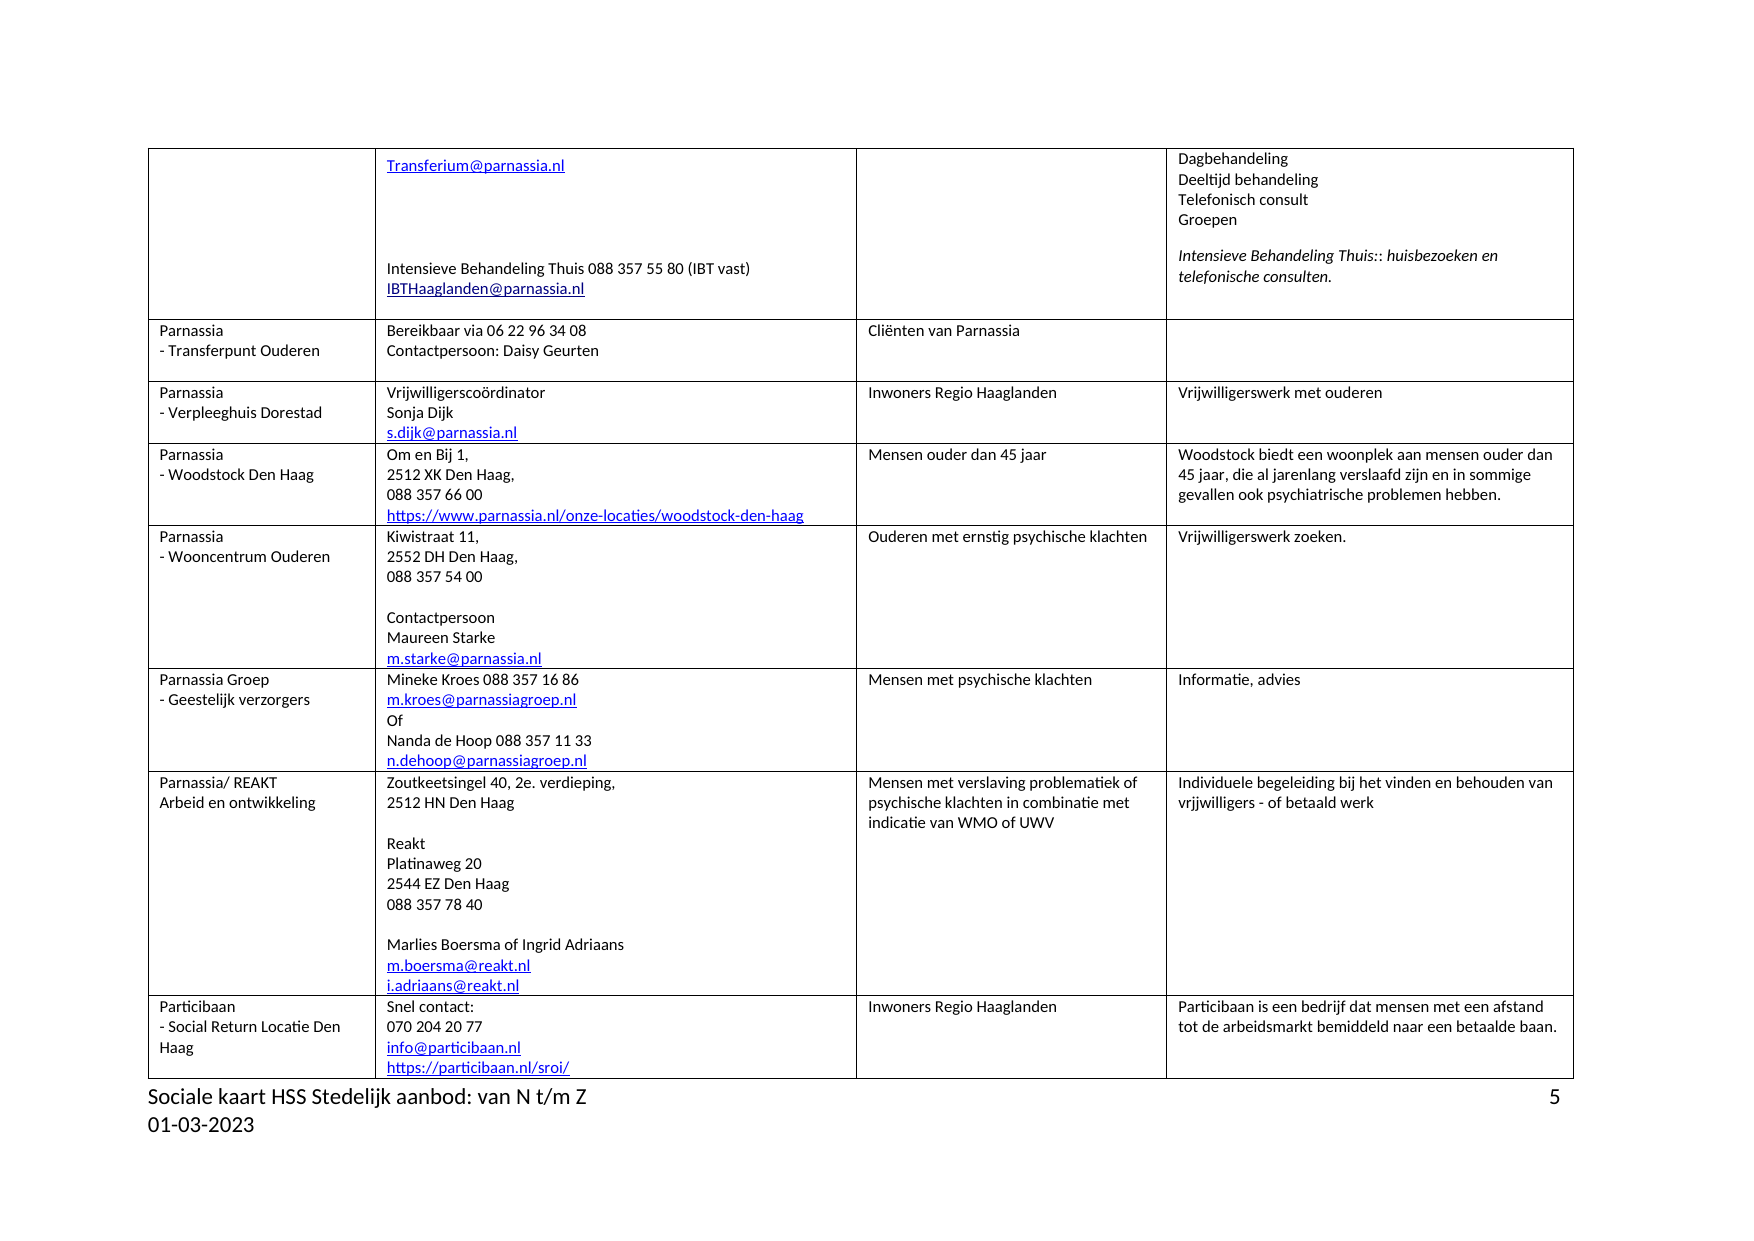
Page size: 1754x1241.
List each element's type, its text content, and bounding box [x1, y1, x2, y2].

table_cell Woodstock biedt een woonplek aan mensen ouder dan 45 jaar, die al jarenlang verslaafd zijn en in sommige gevallen ook psychiatrische problemen hebben. [1167, 444, 1573, 525]
table_cell Cliënten van Parnassia [857, 320, 1166, 381]
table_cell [149, 149, 375, 319]
table_cell Mensen met psychische klachten [857, 669, 1166, 771]
table_cell Informatie, advies [1167, 669, 1573, 771]
table_cell Parnassia - Verpleeghuis Dorestad [149, 382, 375, 443]
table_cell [376, 149, 856, 319]
table_cell Individuele begeleiding bij het vinden en behouden van vrjjwilligers - of betaald werk [1167, 772, 1573, 995]
table_cell Parnassia Groep - Geestelijk verzorgers [149, 669, 375, 771]
table_cell Om en Bij 1, 2512 XK Den Haag, 088 357 66 00 https://www.parnassia.nl/onze-locaties/woodstock-den-haag [376, 444, 856, 525]
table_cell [149, 996, 375, 1078]
table_cell Bereikbaar via 06 22 96 34 08 Contactpersoon: Daisy Geurten [376, 320, 856, 381]
table_cell Parnassia - Transferpunt Ouderen [149, 320, 375, 381]
table_cell Mensen met verslaving problematiek of psychische klachten in combinatie met indicatie van WMO of UWV [857, 772, 1166, 995]
table_cell Ouderen met ernstig psychische klachten [857, 526, 1166, 668]
table_cell Parnassia - Wooncentrum Ouderen [149, 526, 375, 668]
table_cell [376, 996, 856, 1078]
table_cell Vrijwilligerscoördinator Sonja Dijk s.dijk@parnassia.nl [376, 382, 856, 443]
table_cell Mineke Kroes 088 357 16 86 m.kroes@parnassiagroep.nl Of Nanda de Hoop 088 357 11 33 n.dehoop@parnassiagroep.nl [376, 669, 856, 771]
table_cell Vrijwilligerswerk zoeken. [1167, 526, 1573, 668]
table_cell Parnassia - Woodstock Den Haag [149, 444, 375, 525]
table_cell [1167, 320, 1573, 381]
table_cell Inwoners Regio Haaglanden [857, 382, 1166, 443]
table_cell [857, 996, 1166, 1078]
table_cell Vrijwilligerswerk met ouderen [1167, 382, 1573, 443]
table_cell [1167, 149, 1573, 319]
table_cell Mensen ouder dan 45 jaar [857, 444, 1166, 525]
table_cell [857, 149, 1166, 319]
table_cell Kiwistraat 11, 2552 DH Den Haag, 088 357 54 00 Contactpersoon Maureen Starke m.starke@parnassia.nl [376, 526, 856, 668]
table_cell Parnassia/ REAKT Arbeid en ontwikkeling [149, 772, 375, 995]
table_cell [1167, 996, 1573, 1078]
table_cell Zoutkeetsingel 40, 2e. verdieping, 2512 HN Den Haag Reakt Platinaweg 20 2544 EZ Den Haag 088 357 78 40 Marlies Boersma of Ingrid Adriaans m.boersma@reakt.nl i.adriaans@reakt.nl [376, 772, 856, 995]
